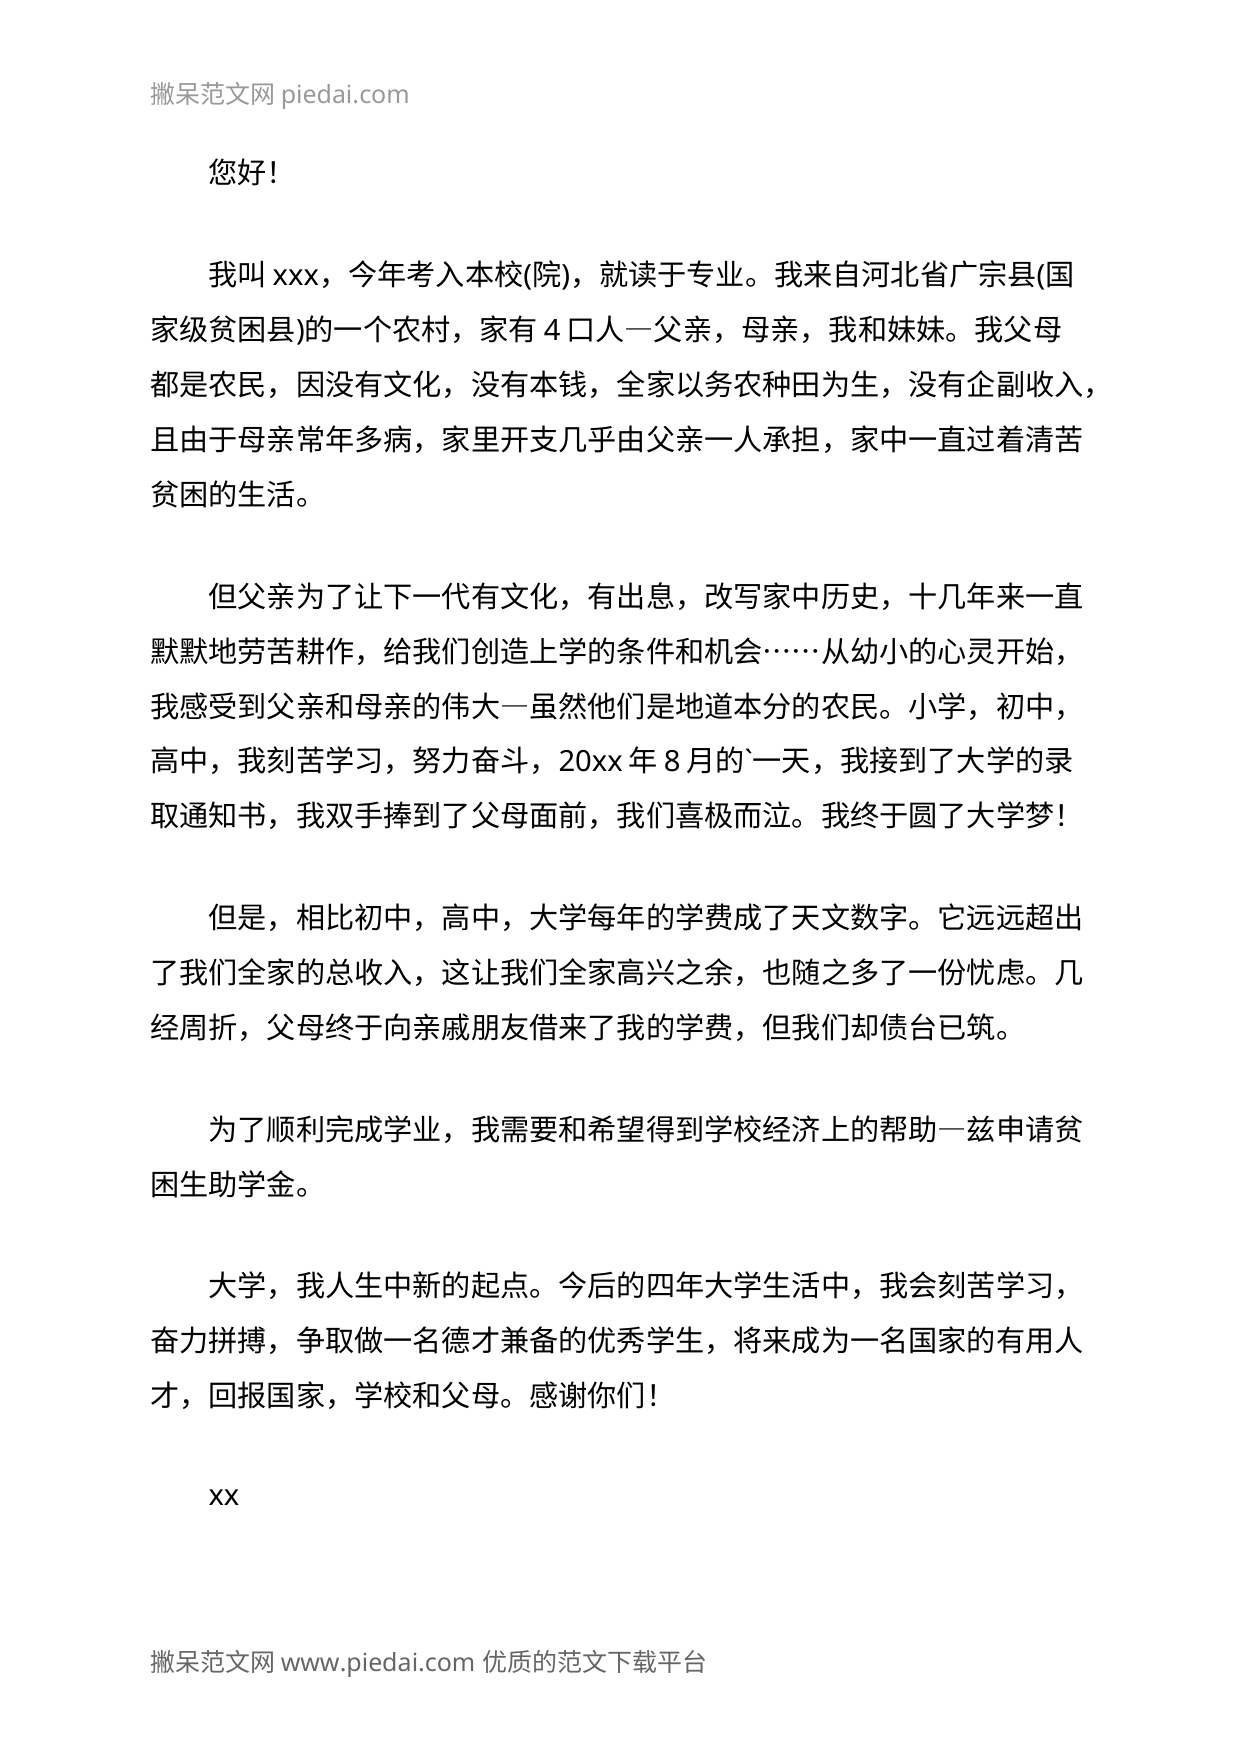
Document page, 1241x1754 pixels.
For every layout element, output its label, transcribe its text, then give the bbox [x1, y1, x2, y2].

text 为了顺利完成学业，我需要和希望得到学校经济上的帮助—兹申请贫困生助学金。 [150, 1106, 1090, 1203]
text 但是，相比初中，高中，大学每年的学费成了天文数字。它远远超出了我们全家的总收入，这让我们全家高兴之余，也随之多了一份忧虑。几经周折，父母终于向亲戚朋友借来了我的学费，但我们却债台已筑。 [150, 895, 1090, 1047]
text xx [150, 1474, 1090, 1514]
text 大学，我人生中新的起点。今后的四年大学生活中，我会刻苦学习，奋力拼搏，争取做一名德才兼备的优秀学生，将来成为一名国家的有用人才，回报国家，学校和父母。感谢你们！ [150, 1263, 1090, 1415]
text 我叫xxx，今年考入本校(院)，就读于专业。我来自河北省广宗县(国家级贫困县)的一个农村，家有4口人—父亲，母亲，我和妹妹。我父母都是农民，因没有文化，没有本钱，全家以务农种田为生，没有企副收入，且由于母亲常年多病，家里开支几乎由父亲一人承担，家中一直过着清苦贫困的生活。 [150, 252, 1090, 514]
text 但父亲为了让下一代有文化，有出息，改写家中历史，十几年来一直默默地劳苦耕作，给我们创造上学的条件和机会……从幼小的心灵开始，我感受到父亲和母亲的伟大—虽然他们是地道本分的农民。小学，初中，高中，我刻苦学习，努力奋斗，20xx年8月的`一天，我接到了大学的录取通知书，我双手捧到了父母面前，我们喜极而泣。我终于圆了大学梦！ [150, 573, 1090, 835]
text 您好！ [150, 150, 1090, 192]
